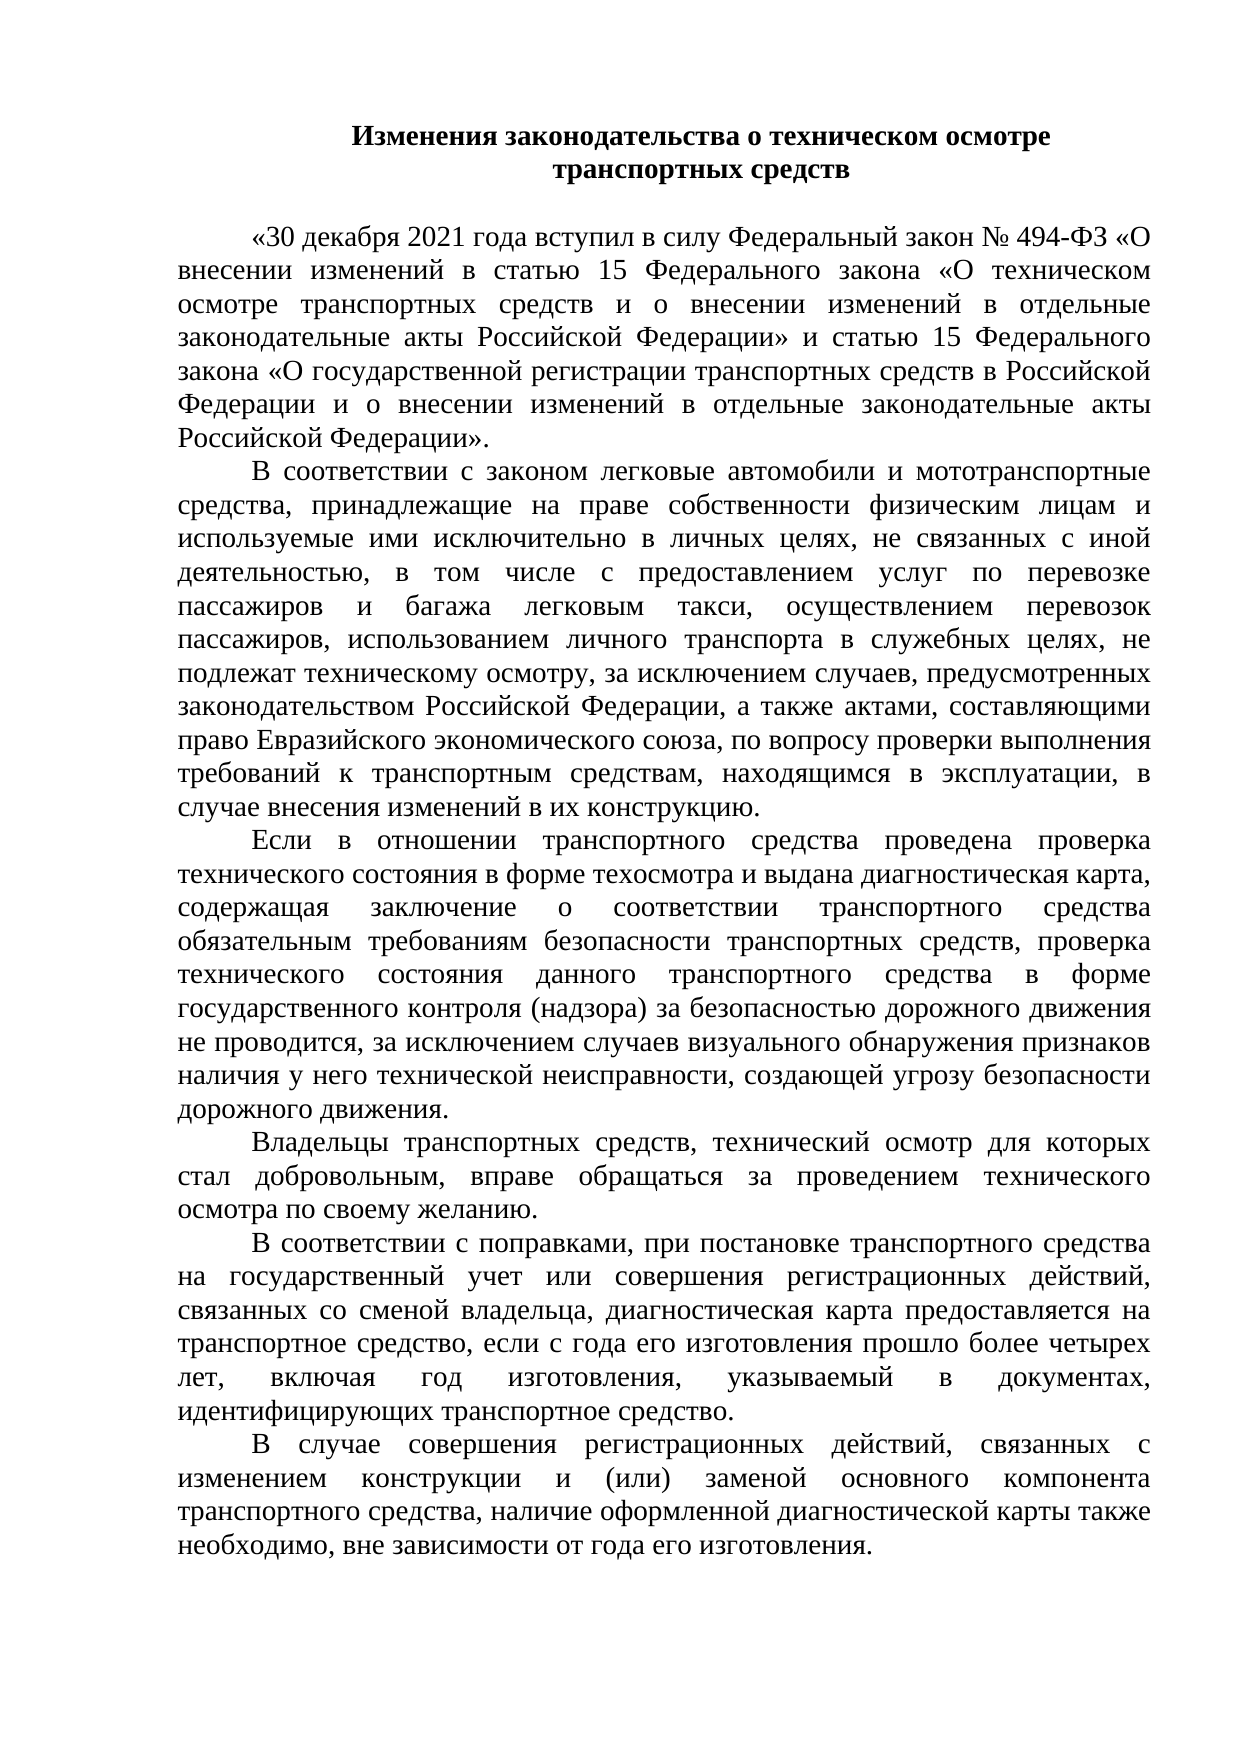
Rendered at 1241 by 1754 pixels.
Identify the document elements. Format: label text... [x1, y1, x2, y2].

text Владельцы транспортных средств, технический осмотр для которых стал добровольным, вправе обращаться за проведением технического осмотра по своему желанию. [177, 1124, 1152, 1225]
text В случае совершения регистрационных действий, связанных с изменением конструкции и (или) заменой основного компонента транспортного средства, наличие оформленной диагностической карты также необходимо, вне зависимости от года его изготовления. [177, 1426, 1152, 1560]
text транспортных средств [177, 152, 1152, 185]
text Если в отношении транспортного средства проведена проверка технического состояния в форме техосмотра и выдана диагностическая карта, содержащая заключение о соответствии транспортного средства обязательным требованиям безопасности транспортных средств, проверка технического состояния данного транспортного средства в форме государственного контроля (надзора) за безопасностью дорожного движения не проводится, за исключением случаев визуального обнаружения признаков наличия у него технической неисправности, создающей угрозу безопасности дорожного движения. [177, 822, 1152, 1124]
text В соответствии с законом легковые автомобили и мототранспортные средства, принадлежащие на праве собственности физическим лицам и используемые ими исключительно в личных целях, не связанных с иной деятельностью, в том числе с предоставлением услуг по перевозке пассажиров и багажа легковым такси, осуществлением перевозок пассажиров, использованием личного транспорта в служебных целях, не подлежат техническому осмотру, за исключением случаев, предусмотренных законодательством Российской Федерации, а также актами, составляющими право Евразийского экономического союза, по вопросу проверки выполнения требований к транспортным средствам, находящимся в эксплуатации, в случае внесения изменений в их конструкцию. [177, 453, 1152, 822]
text В соответствии с поправками, при постановке транспортного средства на государственный учет или совершения регистрационных действий, связанных со сменой владельца, диагностическая карта предоставляется на транспортное средство, если с года его изготовления прошло более четырех лет, включая год изготовления, указываемый в документах, идентифицирующих транспортное средство. [177, 1225, 1152, 1426]
text Изменения законодательства о техническом осмотре [177, 118, 1152, 152]
text «30 декабря 2021 года вступил в силу Федеральный закон № 494-ФЗ «О внесении изменений в статью 15 Федерального закона «О техническом осмотре транспортных средств и о внесении изменений в отдельные законодательные акты Российской Федерации» и статью 15 Федерального закона «О государственной регистрации транспортных средств в Российской Федерации и о внесении изменений в отдельные законодательные акты Российской Федерации». [177, 219, 1152, 453]
